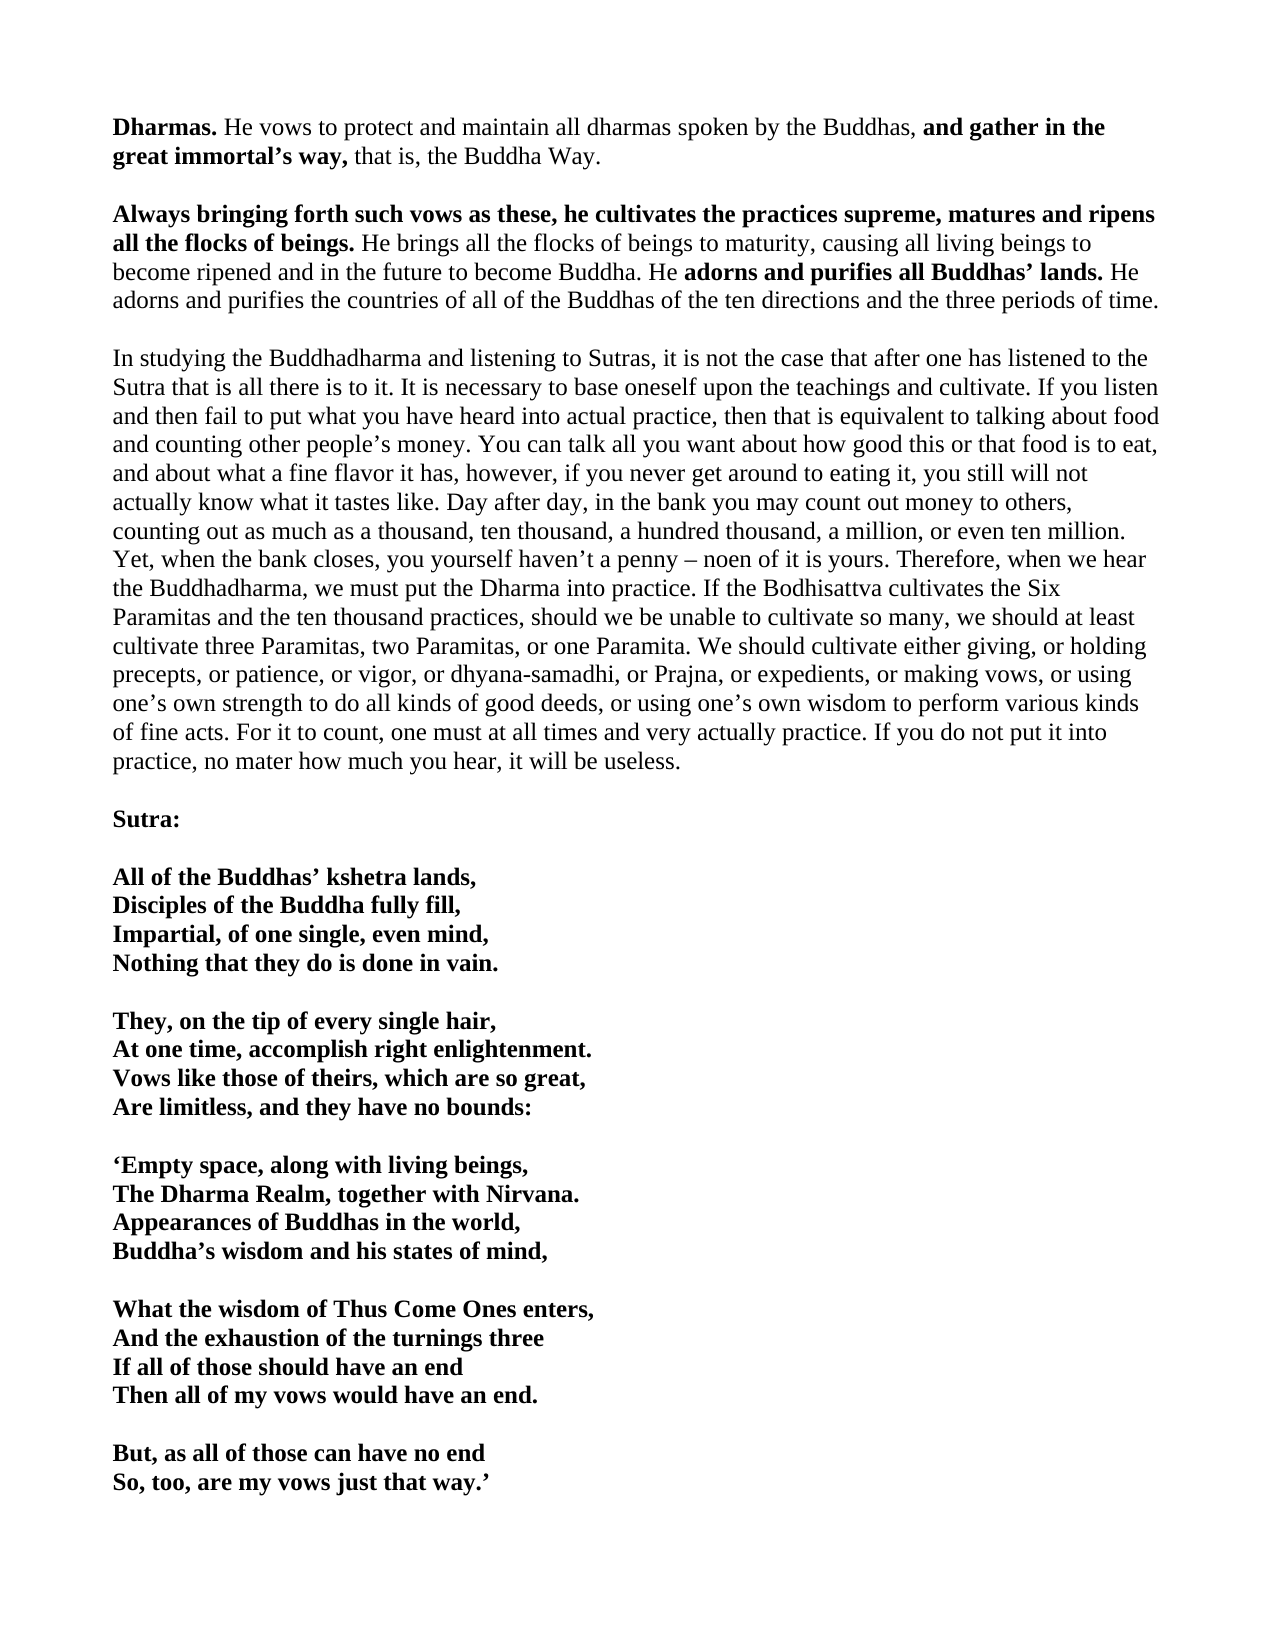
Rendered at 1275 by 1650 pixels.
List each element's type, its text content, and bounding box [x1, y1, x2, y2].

text All of the Buddhas’ kshetra lands, Disciples of the Buddha fully fill, Impartial, of one single, even mind, Nothing that they do is done in vain. [112, 862, 1162, 977]
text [112, 1438, 1162, 1496]
text They, on the tip of every single hair, At one time, accomplish right enlightenment. Vows like those of theirs, which are so great, Are limitless, and they have no bounds: [112, 1006, 1162, 1121]
text What the wisdom of Thus Come Ones enters, And the exhaustion of the turnings three If all of those should have an end Then all of my vows would have an end. [112, 1294, 1162, 1409]
text Sutra: [112, 804, 1162, 832]
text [112, 112, 1162, 170]
text In studying the Buddhadharma and listening to Sutras, it is not the case that after one has listened to the Sutra that is all there is to it. It is necessary to base oneself upon the teachings and cultivate. If you listen and then fail to put what you have heard into actual practice, then that is equivalent to talking about food and counting other people’s money. You can talk all you want about how good this or that food is to eat, and about what a fine flavor it has, however, if you never get around to eating it, you still will not actually know what it tastes like. Day after day, in the bank you may count out money to others, counting out as much as a thousand, ten thousand, a hundred thousand, a million, or even ten million. Yet, when the bank closes, you yourself haven’t a penny – noen of it is yours. Therefore, when we hear the Buddhadharma, we must put the Dharma into practice. If the Bodhisattva cultivates the Six Paramitas and the ten thousand practices, should we be unable to cultivate so many, we should at least cultivate three Paramitas, two Paramitas, or one Paramita. We should cultivate either giving, or holding precepts, or patience, or vigor, or dhyana-samadhi, or Prajna, or expedients, or making vows, or using one’s own strength to do all kinds of good deeds, or using one’s own wisdom to perform various kinds of fine acts. For it to count, one must at all times and very actually practice. If you do not put it into practice, no mater how much you hear, it will be useless. [112, 343, 1162, 774]
text ‘Empty space, along with living beings, The Dharma Realm, together with Nirvana. Appearances of Buddhas in the world, Buddha’s wisdom and his states of mind, [112, 1150, 1162, 1265]
text Always bringing forth such vows as these, he cultivates the practices supreme, matures and ripens all the flocks of beings. He brings all the flocks of beings to maturity, causing all living beings to become ripened and in the future to become Buddha. He adorns and purifies all Buddhas’ lands. He adorns and purifies the countries of all of the Buddhas of the ten directions and the three periods of time. [112, 199, 1162, 314]
